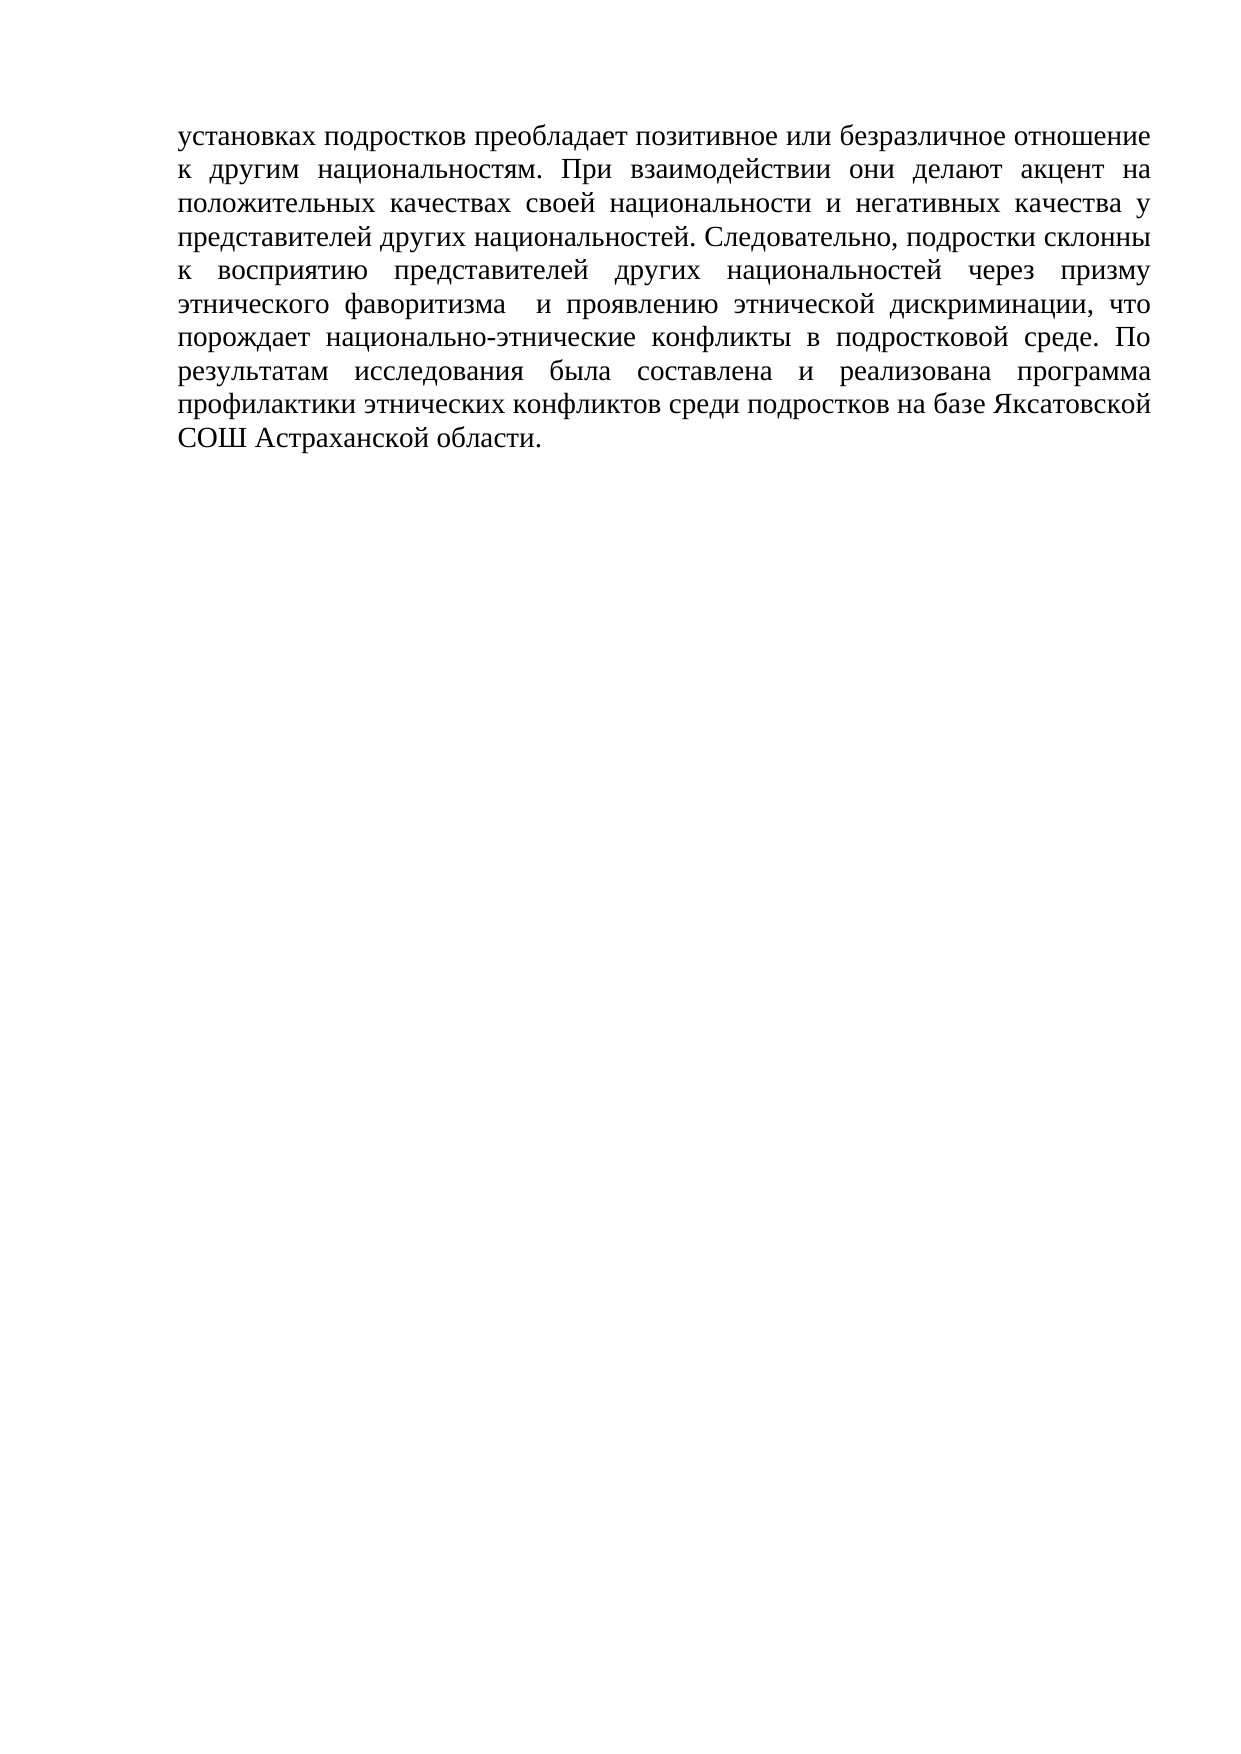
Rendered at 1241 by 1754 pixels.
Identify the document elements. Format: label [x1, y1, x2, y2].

text [177, 118, 1152, 453]
